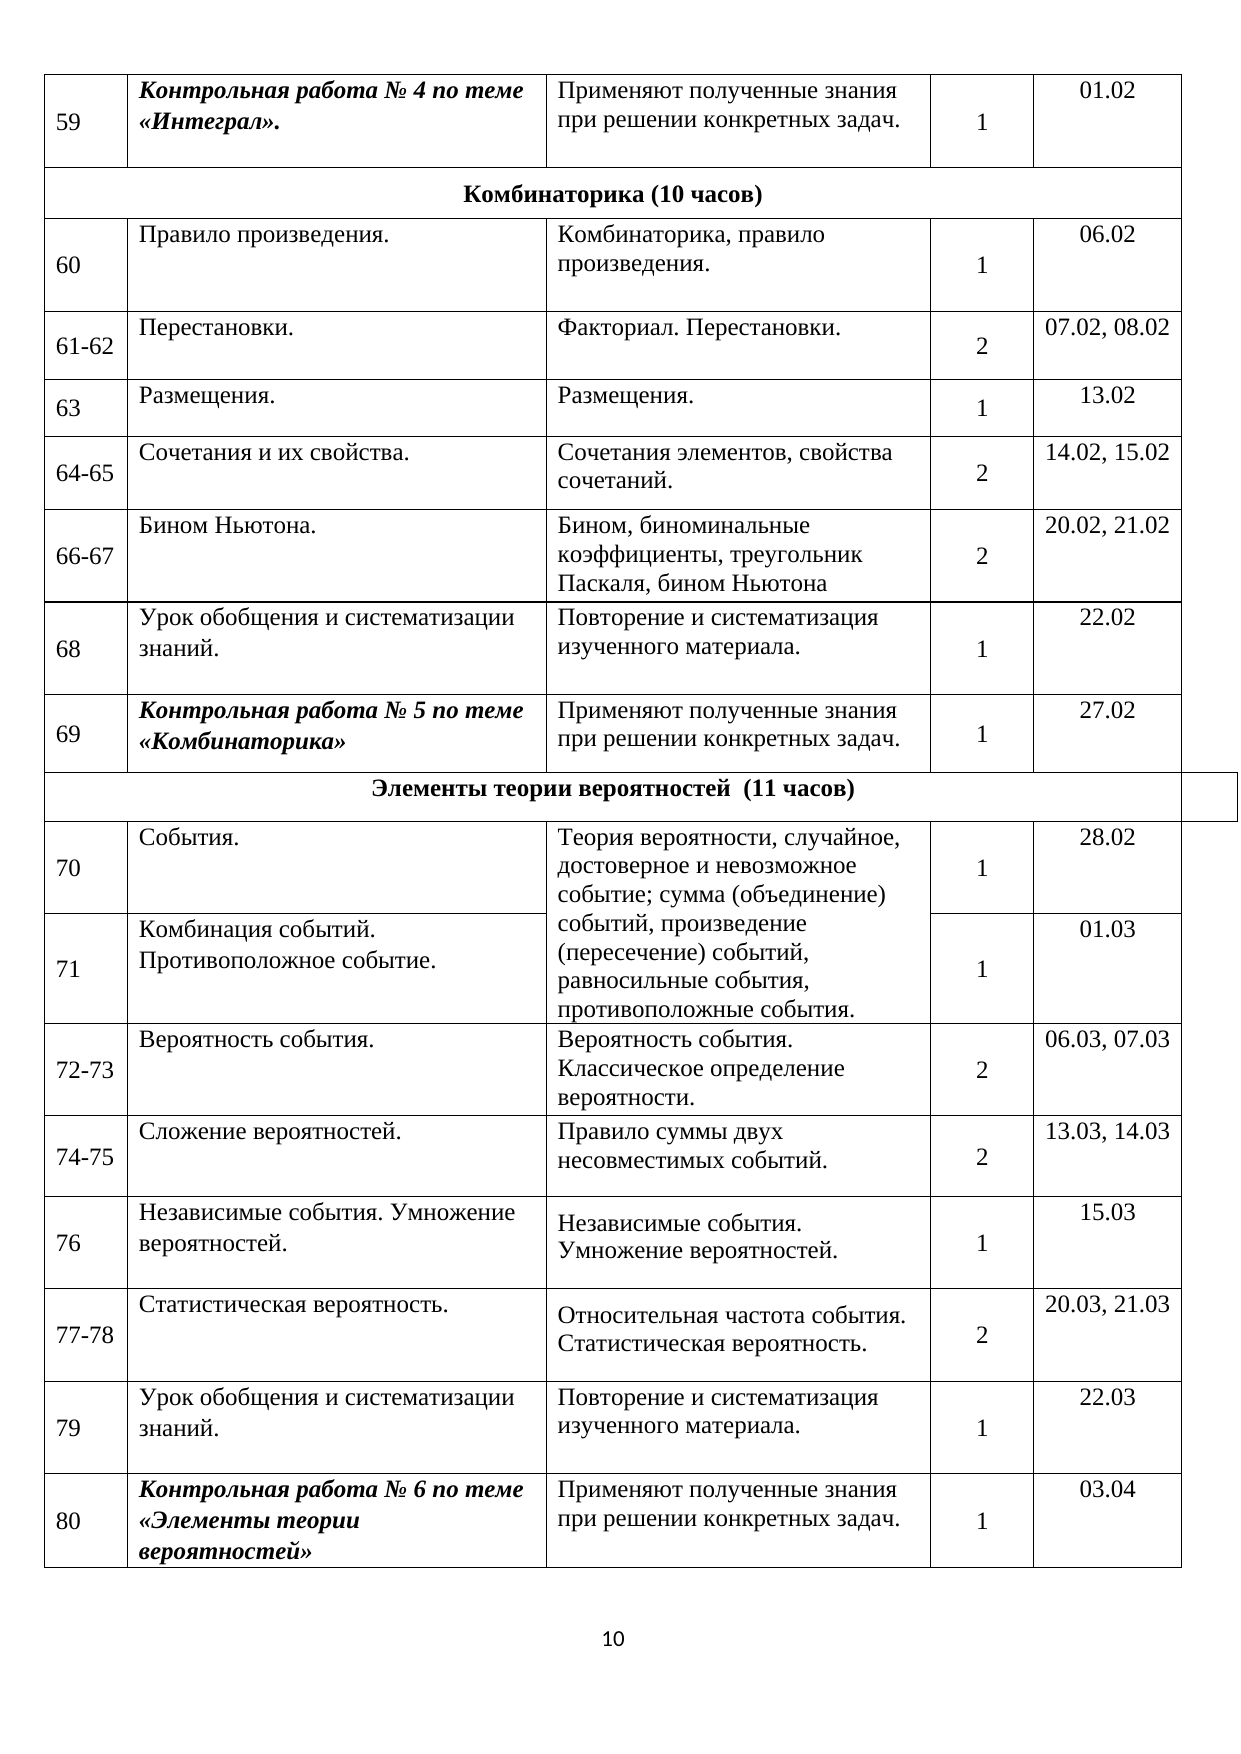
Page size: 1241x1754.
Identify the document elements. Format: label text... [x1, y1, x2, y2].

table_cell 2 [931, 1024, 1033, 1115]
table_cell 74-75 [45, 1116, 127, 1196]
table_cell Повторение и систематизация изученного материала. [547, 1382, 930, 1473]
table_cell Бином, биноминальные коэффициенты, треугольник Паскаля, бином Ньютона [547, 510, 930, 601]
table_cell 64-65 [45, 437, 127, 509]
table_cell Применяют полученные знания при решении конкретных задач. [547, 1474, 930, 1567]
table_cell Комбинация событий. Противоположное событие. [128, 914, 546, 1023]
table_cell 03.04 [1034, 1474, 1181, 1567]
table_cell Применяют полученные знания при решении конкретных задач. [547, 695, 930, 772]
table_cell События. [128, 822, 546, 913]
table_cell Комбинаторика (10 часов) [45, 168, 1181, 218]
table_cell 69 [45, 695, 127, 772]
table_cell 2 [931, 312, 1033, 379]
table_cell 01.03 [1034, 914, 1181, 1023]
table_cell 27.02 [1034, 695, 1181, 772]
table_cell 2 [931, 437, 1033, 509]
table_cell 20.03, 21.03 [1034, 1289, 1181, 1381]
table_cell 1 [931, 75, 1033, 167]
table_cell Сочетания и их свойства. [128, 437, 546, 509]
table_cell Контрольная работа № 4 по теме «Интеграл». [128, 75, 546, 167]
table_cell Контрольная работа № 6 по теме «Элементы теории вероятностей» [128, 1474, 546, 1567]
table_cell Размещения. [547, 380, 930, 436]
table_cell 2 [931, 510, 1033, 601]
table_cell 1 [931, 603, 1033, 694]
table_cell 1 [931, 219, 1033, 311]
table_cell 06.03, 07.03 [1034, 1024, 1181, 1115]
table_cell 80 [45, 1474, 127, 1567]
table_cell 70 [45, 822, 127, 913]
table_cell 2 [931, 1289, 1033, 1381]
table_cell 28.02 [1034, 822, 1181, 913]
table_cell Перестановки. [128, 312, 546, 379]
table_cell 76 [45, 1197, 127, 1288]
table_cell 68 [45, 603, 127, 694]
table_cell Факториал. Перестановки. [547, 312, 930, 379]
table_cell 01.02 [1034, 75, 1181, 167]
table_cell 79 [45, 1382, 127, 1473]
table_cell Применяют полученные знания при решении конкретных задач. [547, 75, 930, 167]
table_cell 1 [931, 1382, 1033, 1473]
table_cell Теория вероятности, случайное, достоверное и невозможное событие; сумма (объединение) событий, произведение (пересечение) событий, равносильные события, противоположные события. [547, 822, 930, 1023]
table_cell Элементы теории вероятностей (11 часов) [45, 773, 1181, 821]
table_cell Урок обобщения и систематизации знаний. [128, 1382, 546, 1473]
table_cell Вероятность события. [128, 1024, 546, 1115]
table_cell 72-73 [45, 1024, 127, 1115]
table_cell 14.02, 15.02 [1034, 437, 1181, 509]
table_cell Статистическая вероятность. [128, 1289, 546, 1381]
table_cell Сочетания элементов, свойства сочетаний. [547, 437, 930, 509]
table_cell Правило произведения. [128, 219, 546, 311]
table_cell 61-62 [45, 312, 127, 379]
table_cell 20.02, 21.02 [1034, 510, 1181, 601]
table_cell Размещения. [128, 380, 546, 436]
table_cell Относительная частота события. Статистическая вероятность. [547, 1289, 930, 1381]
table_cell 06.02 [1034, 219, 1181, 311]
table_cell 15.03 [1034, 1197, 1181, 1288]
table_cell 1 [931, 1197, 1033, 1288]
table_cell 59 [45, 75, 127, 167]
table_cell Независимые события. Умножение вероятностей. [128, 1197, 546, 1288]
table_cell Комбинаторика, правило произведения. [547, 219, 930, 311]
table_cell 07.02, 08.02 [1034, 312, 1181, 379]
table_cell Вероятность события. Классическое определение вероятности. [547, 1024, 930, 1115]
table_cell 63 [45, 380, 127, 436]
table_cell 66-67 [45, 510, 127, 601]
table_cell Урок обобщения и систематизации знаний. [128, 603, 546, 694]
table_cell Контрольная работа № 5 по теме «Комбинаторика» [128, 695, 546, 772]
table_cell Повторение и систематизация изученного материала. [547, 603, 930, 694]
table_cell 1 [931, 380, 1033, 436]
table_cell 71 [45, 914, 127, 1023]
table_cell [1182, 773, 1237, 821]
table_cell 1 [931, 695, 1033, 772]
table_cell Правило суммы двух несовместимых событий. [547, 1116, 930, 1196]
table_cell 13.02 [1034, 380, 1181, 436]
table_cell 60 [45, 219, 127, 311]
table_cell 77-78 [45, 1289, 127, 1381]
table_cell 13.03, 14.03 [1034, 1116, 1181, 1196]
table_cell 1 [931, 822, 1033, 913]
table_cell 22.02 [1034, 603, 1181, 694]
table_cell 1 [931, 1474, 1033, 1567]
table_cell 22.03 [1034, 1382, 1181, 1473]
table_cell 2 [931, 1116, 1033, 1196]
table_cell Бином Ньютона. [128, 510, 546, 601]
table_cell Сложение вероятностей. [128, 1116, 546, 1196]
table_cell Независимые события. Умножение вероятностей. [547, 1197, 930, 1288]
table_cell 1 [931, 914, 1033, 1023]
